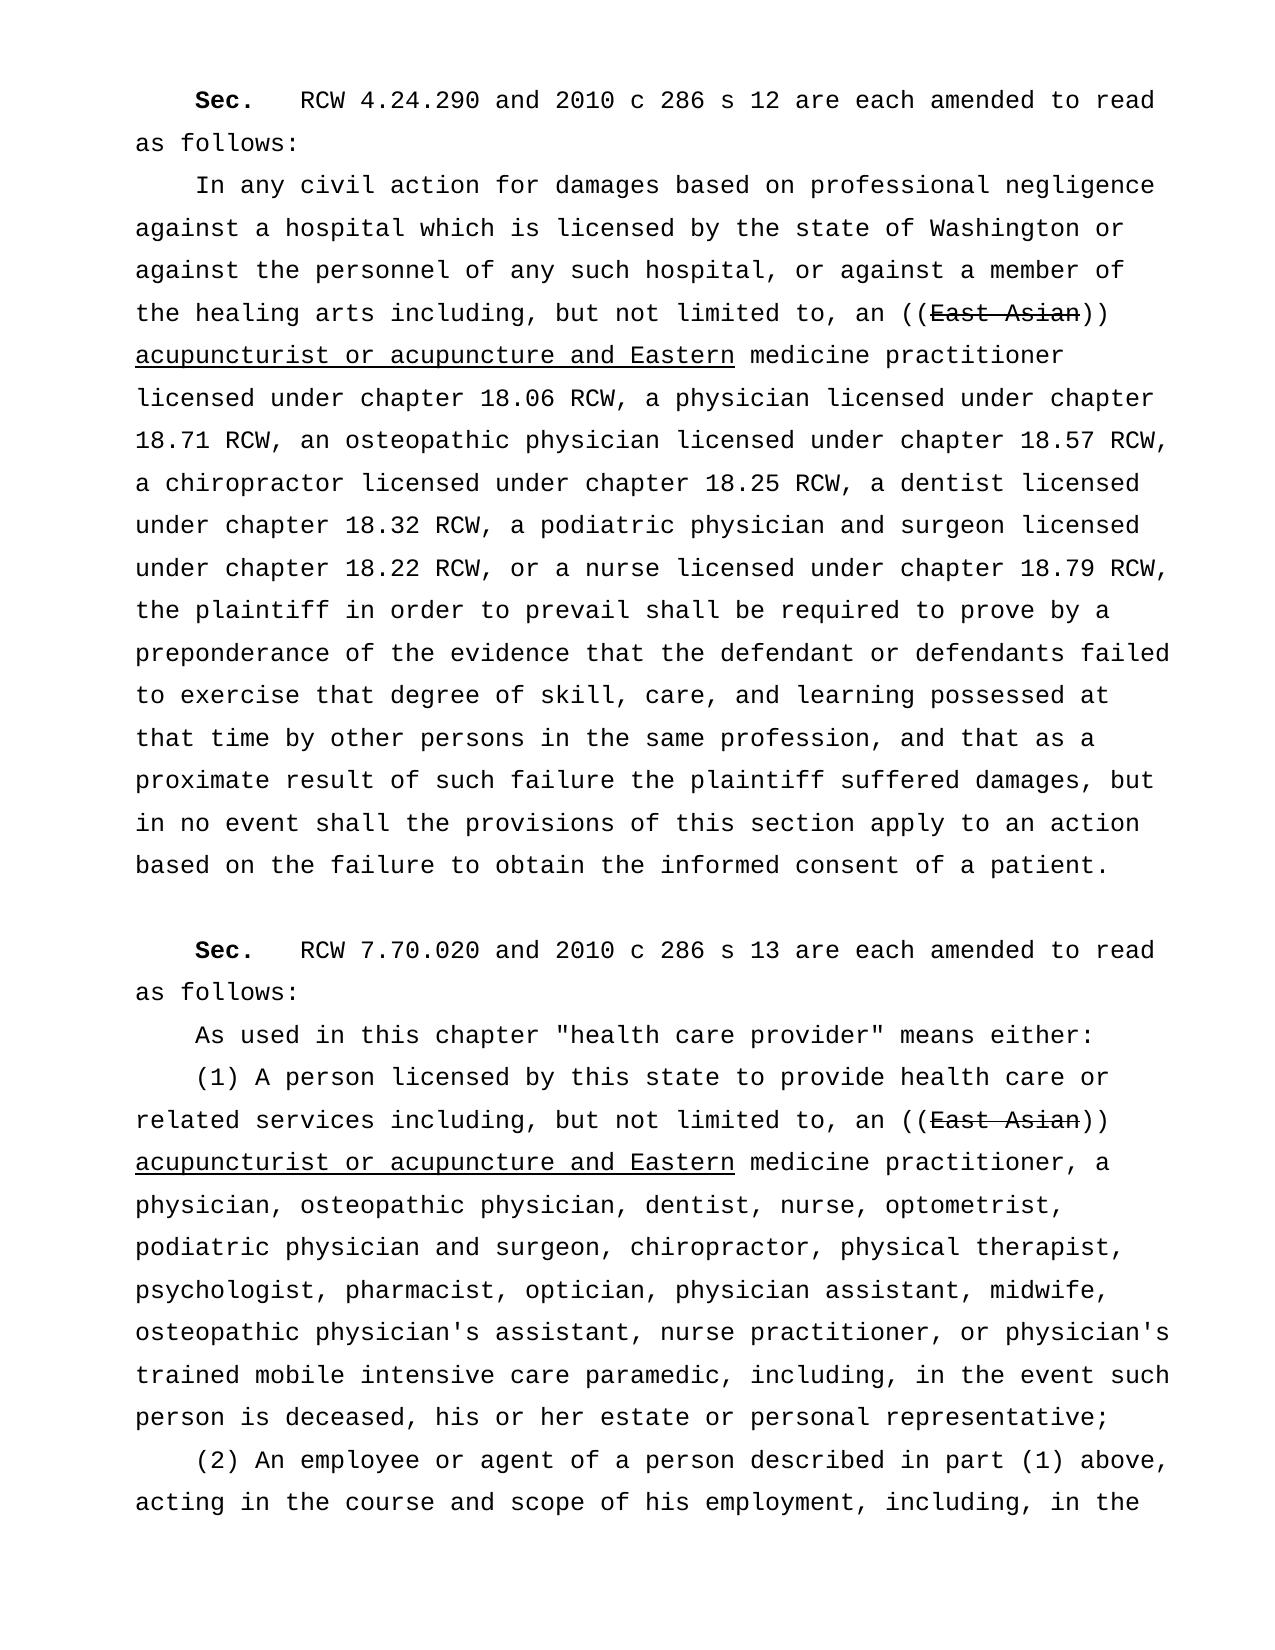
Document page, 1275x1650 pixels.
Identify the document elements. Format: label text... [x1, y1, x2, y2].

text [135, 1434, 1170, 1519]
text In any civil action for damages based on professional negligence against a hospital which is licensed by the state of Washington or against the personnel of any such hospital, or against a member of the healing arts including, but not limited to, an ((East Asian)) acupuncturist or acupuncture and Eastern medicine practitioner licensed under chapter 18.06 RCW, a physician licensed under chapter 18.71 RCW, an osteopathic physician licensed under chapter 18.57 RCW, a chiropractor licensed under chapter 18.25 RCW, a dentist licensed under chapter 18.32 RCW, a podiatric physician and surgeon licensed under chapter 18.22 RCW, or a nurse licensed under chapter 18.79 RCW, the plaintiff in order to prevail shall be required to prove by a preponderance of the evidence that the defendant or defendants failed to exercise that degree of skill, care, and learning possessed at that time by other persons in the same profession, and that as a proximate result of such failure the plaintiff suffered damages, but in no event shall the provisions of this section apply to an action based on the failure to obtain the informed consent of a patient. [135, 160, 1170, 882]
text Sec. RCW 7.70.020 and 2010 c 286 s 13 are each amended to read as follows: [135, 924, 1170, 1009]
text Sec. RCW 4.24.290 and 2010 c 286 s 12 are each amended to read as follows: [135, 75, 1170, 160]
text (1) A person licensed by this state to provide health care or related services including, but not limited to, an ((East Asian)) acupuncturist or acupuncture and Eastern medicine practitioner, a physician, osteopathic physician, dentist, nurse, optometrist, podiatric physician and surgeon, chiropractor, physical therapist, psychologist, pharmacist, optician, physician assistant, midwife, osteopathic physician's assistant, nurse practitioner, or physician's trained mobile intensive care paramedic, including, in the event such person is deceased, his or her estate or personal representative; [135, 1052, 1170, 1434]
text As used in this chapter "health care provider" means either: [135, 1009, 1170, 1052]
